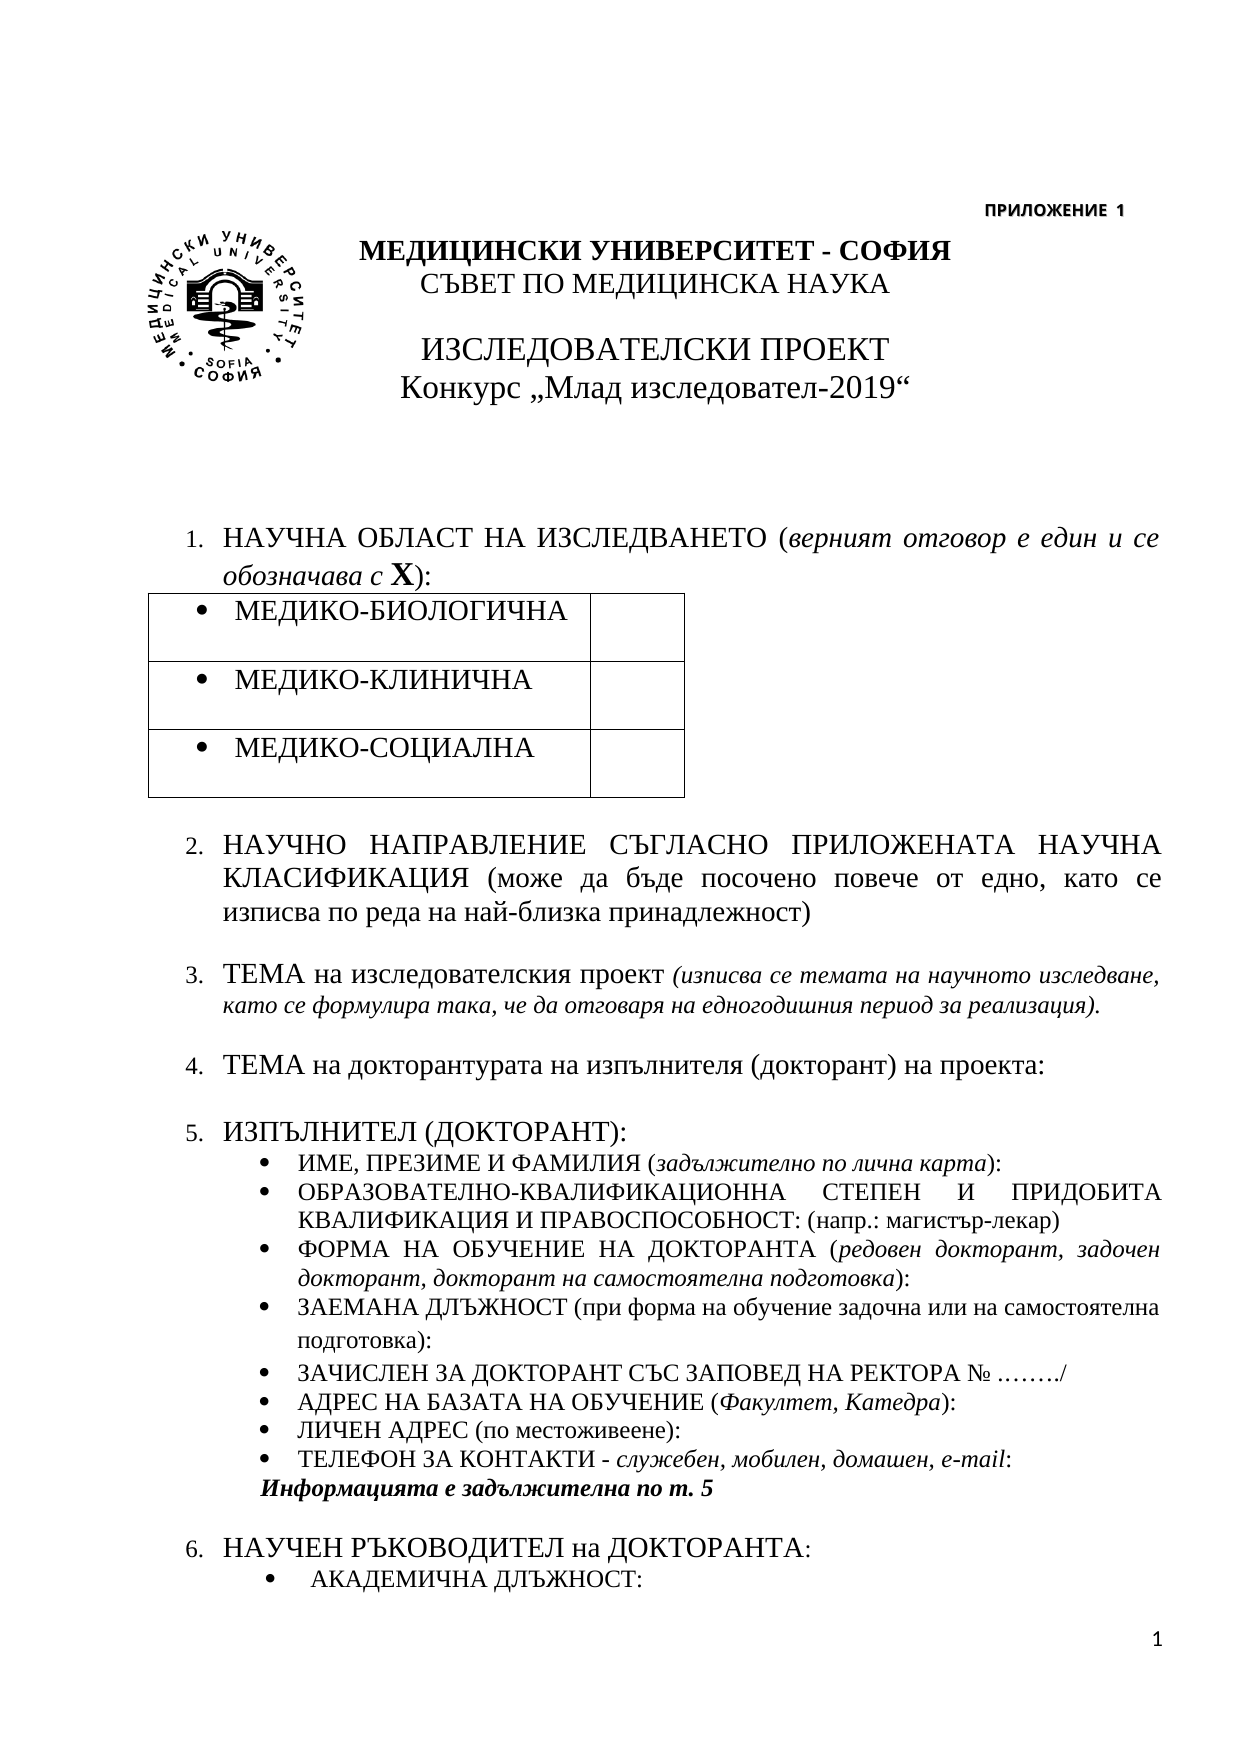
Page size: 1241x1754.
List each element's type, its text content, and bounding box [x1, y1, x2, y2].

text Информацията е задължителна по т. 5 [186, 1473, 1162, 1502]
text СЪВЕТ ПО МЕДИЦИНСКА НАУКА [304, 267, 1162, 300]
list ТЕМА на изследователския проект (изписва се темата на научното изследване, като се формулира така, че да отговаря на едногодишния период за реализация). [185, 956, 1162, 1019]
list ОБРАЗОВАТЕЛНО-КВАЛИФИКАЦИОННА СТЕПЕН И ПРИДОБИТА КВАЛИФИКАЦИЯ И ПРАВОСПОСОБНОСТ: (напр.: магистър-лекар) [260, 1177, 1162, 1234]
list ЗАЧИСЛЕН ЗА ДОКТОРАНТ СЪС ЗАПОВЕД НА РЕКТОРА № .……./ [260, 1358, 1162, 1387]
table_cell [591, 662, 684, 729]
list ФОРМА НА ОБУЧЕНИЕ НА ДОКТОРАНТА (редовен докторант, задочен докторант, докторант на самостоятелна подготовка): [260, 1234, 1162, 1292]
list ЛИЧЕН АДРЕС (по местоживеене): [260, 1415, 1162, 1444]
list ЗАЕМАНА ДЛЪЖНОСТ (при форма на обучение задочна или на самостоятелна подготовка): [260, 1292, 1162, 1353]
table_cell МЕДИКО-КЛИНИЧНА [149, 662, 590, 729]
list адрес на базата на обучение (Факултет, Катедра): [260, 1387, 1162, 1415]
table_cell МЕДИКО-СОЦИАЛНА [149, 730, 590, 797]
text ИЗСЛЕДОВАТЕЛСКИ ПРОЕКТ [304, 329, 1162, 367]
text МЕДИЦИНСКИ УНИВЕРСИТЕТ - СОФИЯ [304, 233, 1162, 267]
list АКАДЕМИЧНА ДЛЪЖНОСТ: [266, 1564, 1162, 1593]
table_cell [591, 730, 684, 797]
table_header МЕДИКО-БИОЛОГИЧНА [149, 594, 590, 661]
table_header [591, 594, 684, 661]
list НАУЧНА ОБЛАСТ НА ИЗСЛЕДВАНЕТО (верният отговор е един и се обозначава с Х): [185, 521, 1162, 592]
list ТЕМА на докторантурата на изпълнителя (докторант) на проекта: [185, 1047, 1162, 1081]
list НАУЧНО НАПРАВЛЕНИЕ СЪГЛАСНО ПРИЛОЖЕНАТА НАУЧНА КЛАСИФИКАЦИЯ (може да бъде посочено повече от едно, като се изписва по реда на най-близка принадлежност) [185, 827, 1162, 928]
list име, презиме и фамилия (задължително по лична карта): [260, 1148, 1162, 1177]
list НАУЧЕН РЪКОВОДИТЕЛ на ДОКТОРАНТА: [185, 1530, 1162, 1564]
text Конкурс „Млад изследовател-2019“ [148, 367, 1162, 406]
list ИЗПЪЛНИТЕЛ (ДОКТОРАНТ): [185, 1114, 1162, 1148]
list телефон за контакти - служебен, мобилен, домашен, e-mail: [260, 1444, 1162, 1473]
